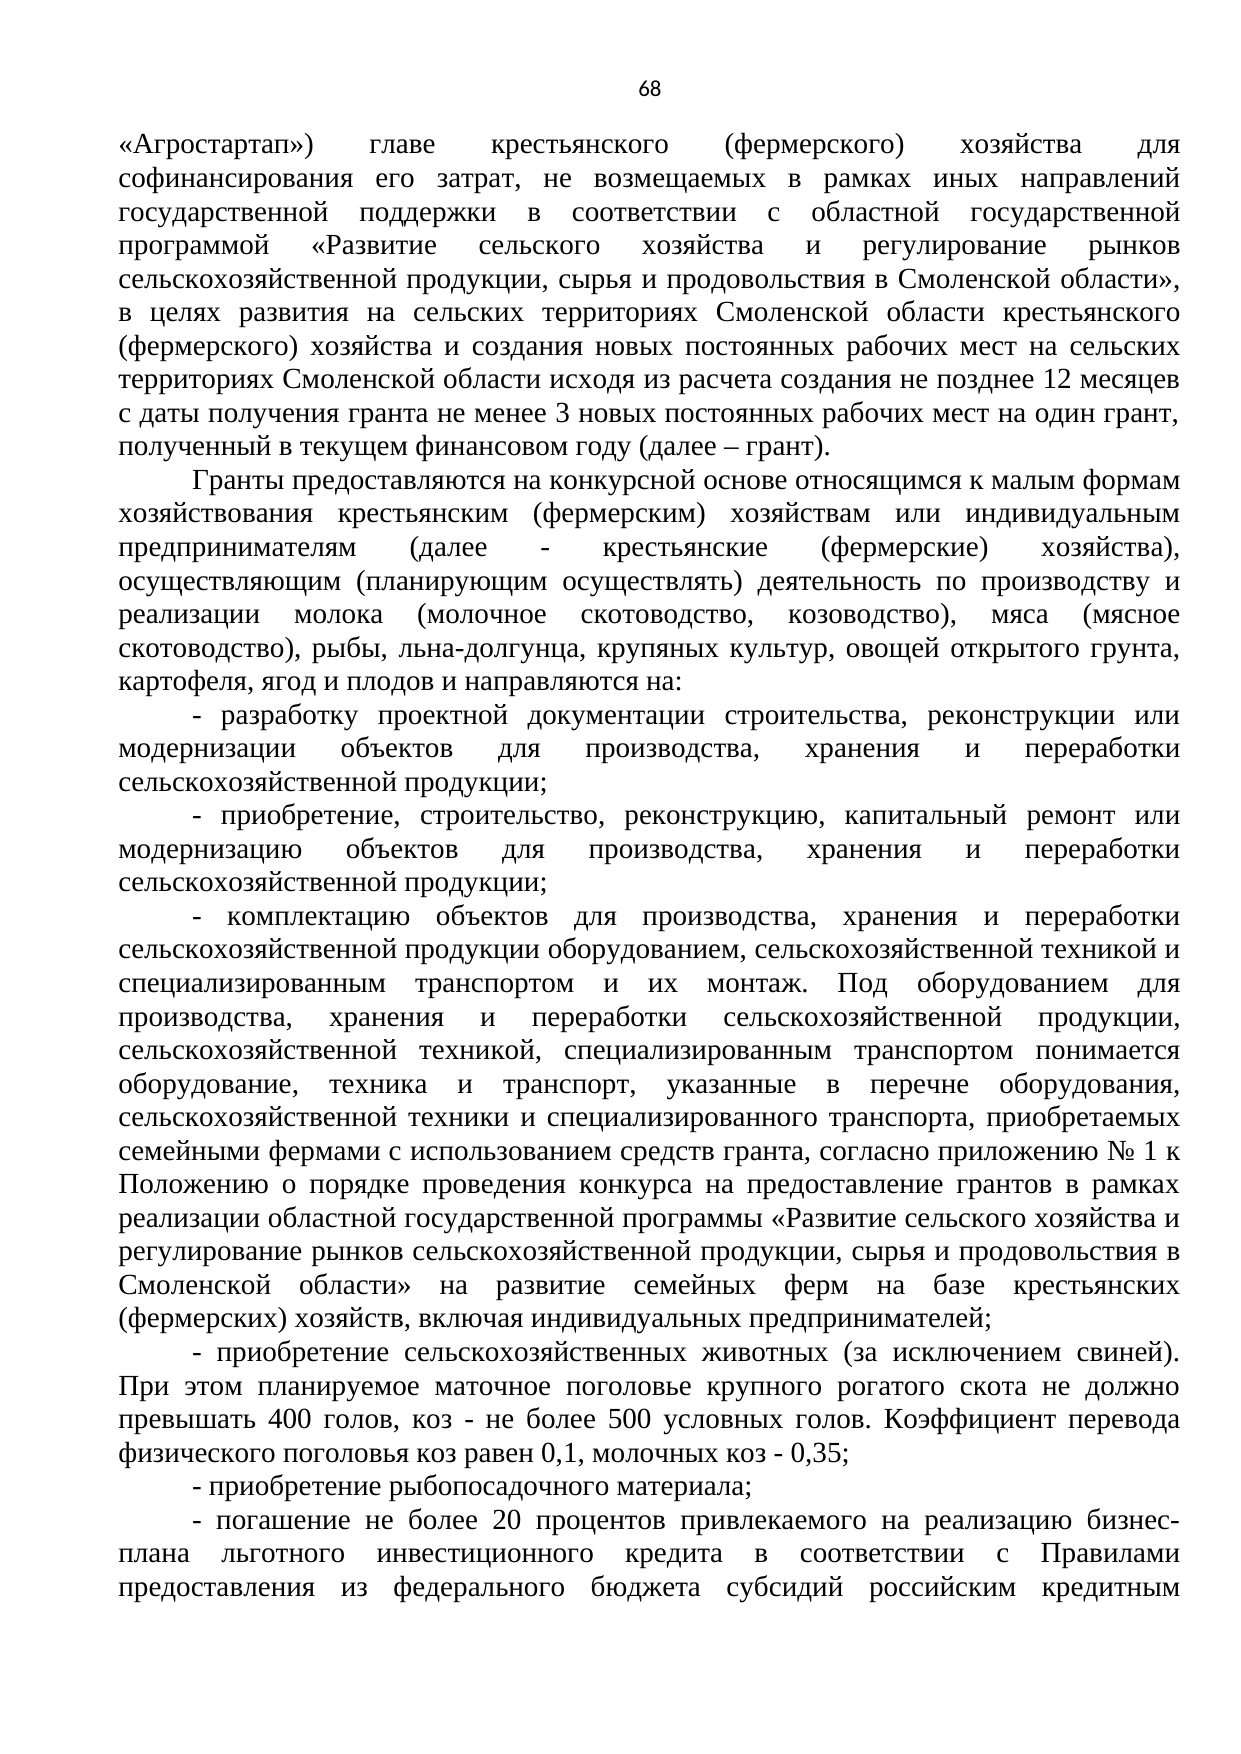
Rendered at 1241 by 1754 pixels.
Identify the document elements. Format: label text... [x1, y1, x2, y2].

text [118, 127, 1181, 462]
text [118, 1502, 1181, 1602]
text - приобретение, строительство, реконструкцию, капитальный ремонт или модернизацию объектов для производства, хранения и переработки сельскохозяйственной продукции; [118, 797, 1181, 898]
text Гранты предоставляются на конкурсной основе относящимся к малым формам хозяйствования крестьянским (фермерским) хозяйствам или индивидуальным предпринимателям (далее - крестьянские (фермерские) хозяйства), осуществляющим (планирующим осуществлять) деятельность по производству и реализации молока (молочное скотоводство, козоводство), мяса (мясное скотоводство), рыбы, льна-долгунца, крупяных культур, овощей открытого грунта, картофеля, ягод и плодов и направляются на: [118, 462, 1181, 697]
text - приобретение рыбопосадочного материала; [118, 1468, 1181, 1502]
text - комплектацию объектов для производства, хранения и переработки сельскохозяйственной продукции оборудованием, сельскохозяйственной техникой и специализированным транспортом и их монтаж. Под оборудованием для производства, хранения и переработки сельскохозяйственной продукции, сельскохозяйственной техникой, специализированным транспортом понимается оборудование, техника и транспорт, указанные в перечне оборудования, сельскохозяйственной техники и специализированного транспорта, приобретаемых семейными фермами с использованием средств гранта, согласно приложению № 1 к Положению о порядке проведения конкурса на предоставление грантов в рамках реализации областной государственной программы «Развитие сельского хозяйства и регулирование рынков сельскохозяйственной продукции, сырья и продовольствия в Смоленской области» на развитие семейных ферм на базе крестьянских (фермерских) хозяйств, включая индивидуальных предпринимателей; [118, 898, 1181, 1334]
text - приобретение сельскохозяйственных животных (за исключением свиней). При этом планируемое маточное поголовье крупного рогатого скота не должно превышать 400 голов, коз - не более 500 условных голов. Коэффициент перевода физического поголовья коз равен 0,1, молочных коз - 0,35; [118, 1334, 1181, 1468]
text - разработку проектной документации строительства, реконструкции или модернизации объектов для производства, хранения и переработки сельскохозяйственной продукции; [118, 697, 1181, 797]
